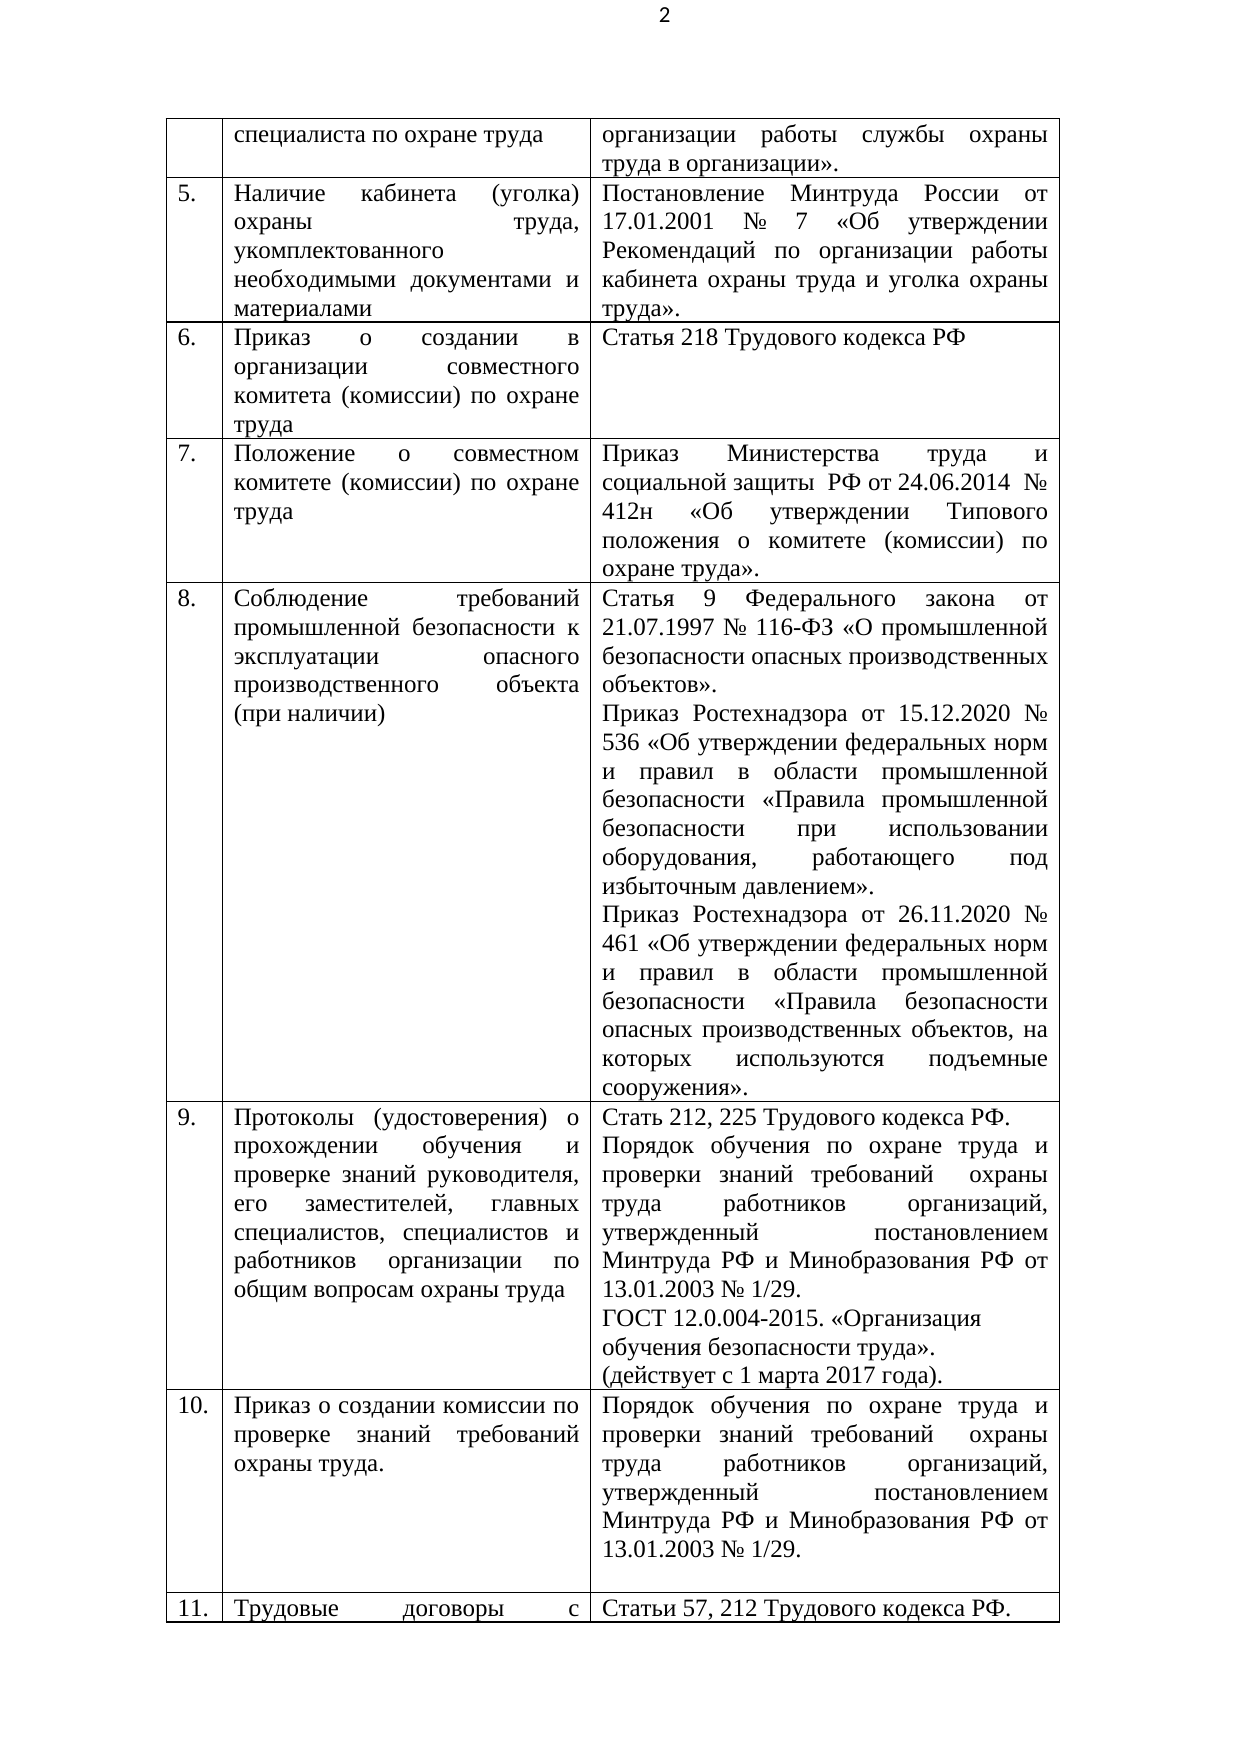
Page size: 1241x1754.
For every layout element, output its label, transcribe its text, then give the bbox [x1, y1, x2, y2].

table_cell Соблюдение требований промышленной безопасности к эксплуатации опасного производственного объекта (при наличии) [223, 583, 590, 1101]
table_cell 6. [167, 323, 222, 437]
table_cell Наличие кабинета (уголка) охраны труда, укомплектованного необходимыми документами и материалами [223, 178, 590, 321]
table_cell 9. [167, 1102, 222, 1389]
table_cell Приказ о создании в организации совместного комитета (комиссии) по охране труда [223, 323, 590, 437]
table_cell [591, 119, 1059, 177]
table_cell Статья 218 Трудового кодекса РФ [591, 323, 1059, 437]
table_cell Порядок обучения по охране труда и проверки знаний требований охраны труда работников организаций, утвержденный постановлением Минтруда РФ и Минобразования РФ от 13.01.2003 № 1/29. [591, 1390, 1059, 1592]
table_cell 5. [167, 178, 222, 321]
table_cell Стать 212, 225 Трудового кодекса РФ. Порядок обучения по охране труда и проверки знаний требований охраны труда работников организаций, утвержденный постановлением Минтруда РФ и Минобразования РФ от 13.01.2003 № 1/29. ГОСТ 12.0.004-2015. «Организация обучения безопасности труда». (действует с 1 марта 2017 года). [591, 1102, 1059, 1389]
table_cell Статья 9 Федерального закона от 21.07.1997 № 116-ФЗ «О промышленной безопасности опасных производственных объектов». Приказ Ростехнадзора от 15.12.2020 № 536 «Об утверждении федеральных норм и правил в области промышленной безопасности «Правила промышленной безопасности при использовании оборудования, работающего под избыточным давлением». Приказ Ростехнадзора от 26.11.2020 № 461 «Об утверждении федеральных норм и правил в области промышленной безопасности «Правила безопасности опасных производственных объектов, на которых используются подъемные сооружения». [591, 583, 1059, 1101]
table_cell Положение о совместном комитете (комиссии) по охране труда [223, 439, 590, 582]
table_cell 10. [167, 1390, 222, 1592]
table_cell 4. [167, 119, 222, 177]
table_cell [591, 1593, 1059, 1621]
table_cell 7. [167, 439, 222, 582]
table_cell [223, 1593, 590, 1621]
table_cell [223, 119, 590, 177]
table_cell 11. [167, 1593, 222, 1621]
table_cell 8. [167, 583, 222, 1101]
table_cell Приказ о создании комиссии по проверке знаний требований охраны труда. [223, 1390, 590, 1592]
table_cell Протоколы (удостоверения) о прохождении обучения и проверке знаний руководителя, его заместителей, главных специалистов, специалистов и работников организации по общим вопросам охраны труда [223, 1102, 590, 1389]
table_cell Постановление Минтруда России от 17.01.2001 № 7 «Об утверждении Рекомендаций по организации работы кабинета охраны труда и уголка охраны труда». [591, 178, 1059, 321]
table_cell Приказ Министерства труда и социальной защиты РФ от 24.06.2014 № 412н «Об утверждении Типового положения о комитете (комиссии) по охране труда». [591, 439, 1059, 582]
